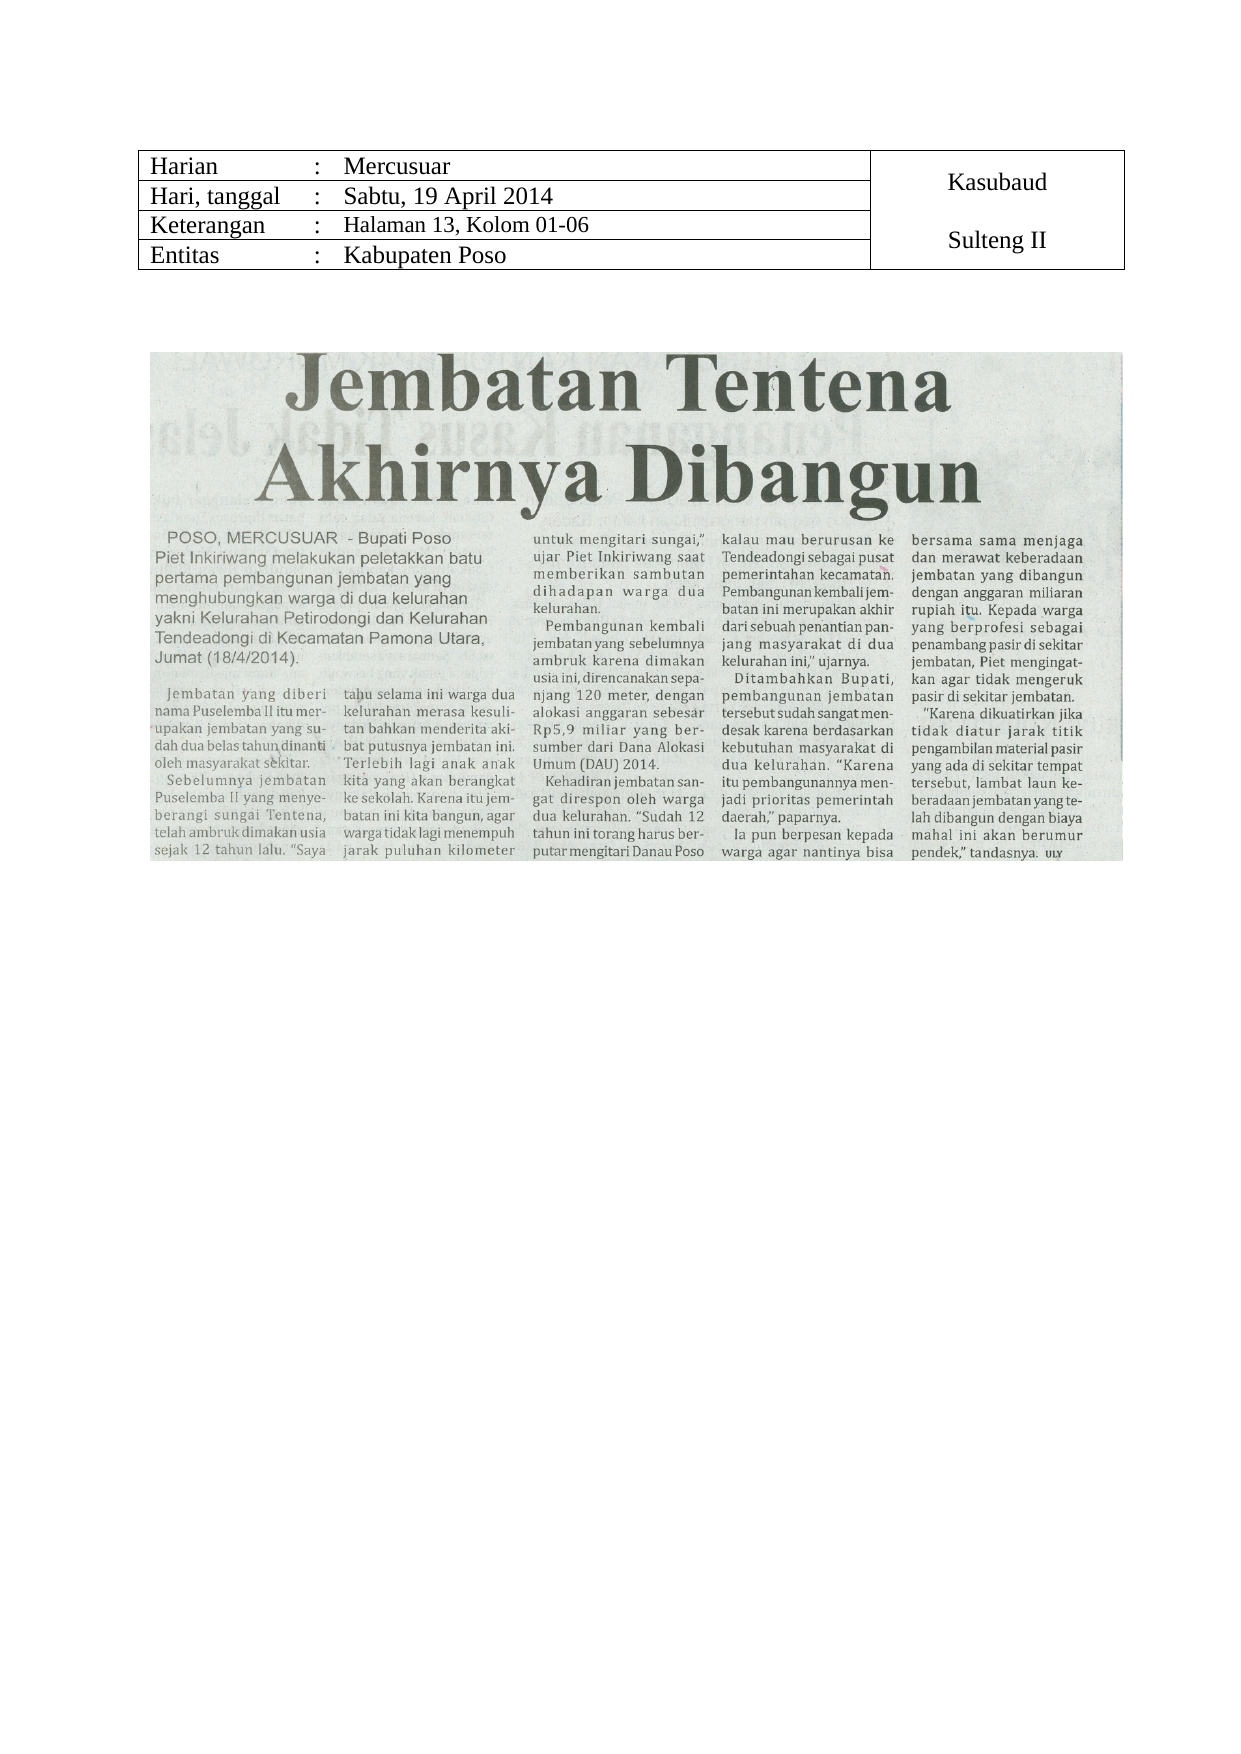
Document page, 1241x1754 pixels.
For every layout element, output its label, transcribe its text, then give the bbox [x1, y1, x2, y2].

table_cell Halaman 13, Kolom 01-06 [332, 211, 870, 239]
table_cell Entitas [139, 240, 302, 269]
table_header Mercusuar [332, 151, 870, 180]
table_cell Keterangan [139, 211, 302, 239]
table_cell Sabtu, 19 April 2014 [332, 181, 870, 209]
table_cell : [303, 240, 332, 269]
table_cell Kabupaten Poso [332, 240, 870, 269]
table_header Harian [139, 151, 302, 180]
table_cell : [303, 211, 332, 239]
table_cell Hari, tanggal [139, 181, 302, 209]
table_cell : [303, 181, 332, 209]
table_header : [303, 151, 332, 180]
picture [150, 352, 1123, 861]
table_header Kasubaud Sulteng II [871, 151, 1124, 269]
